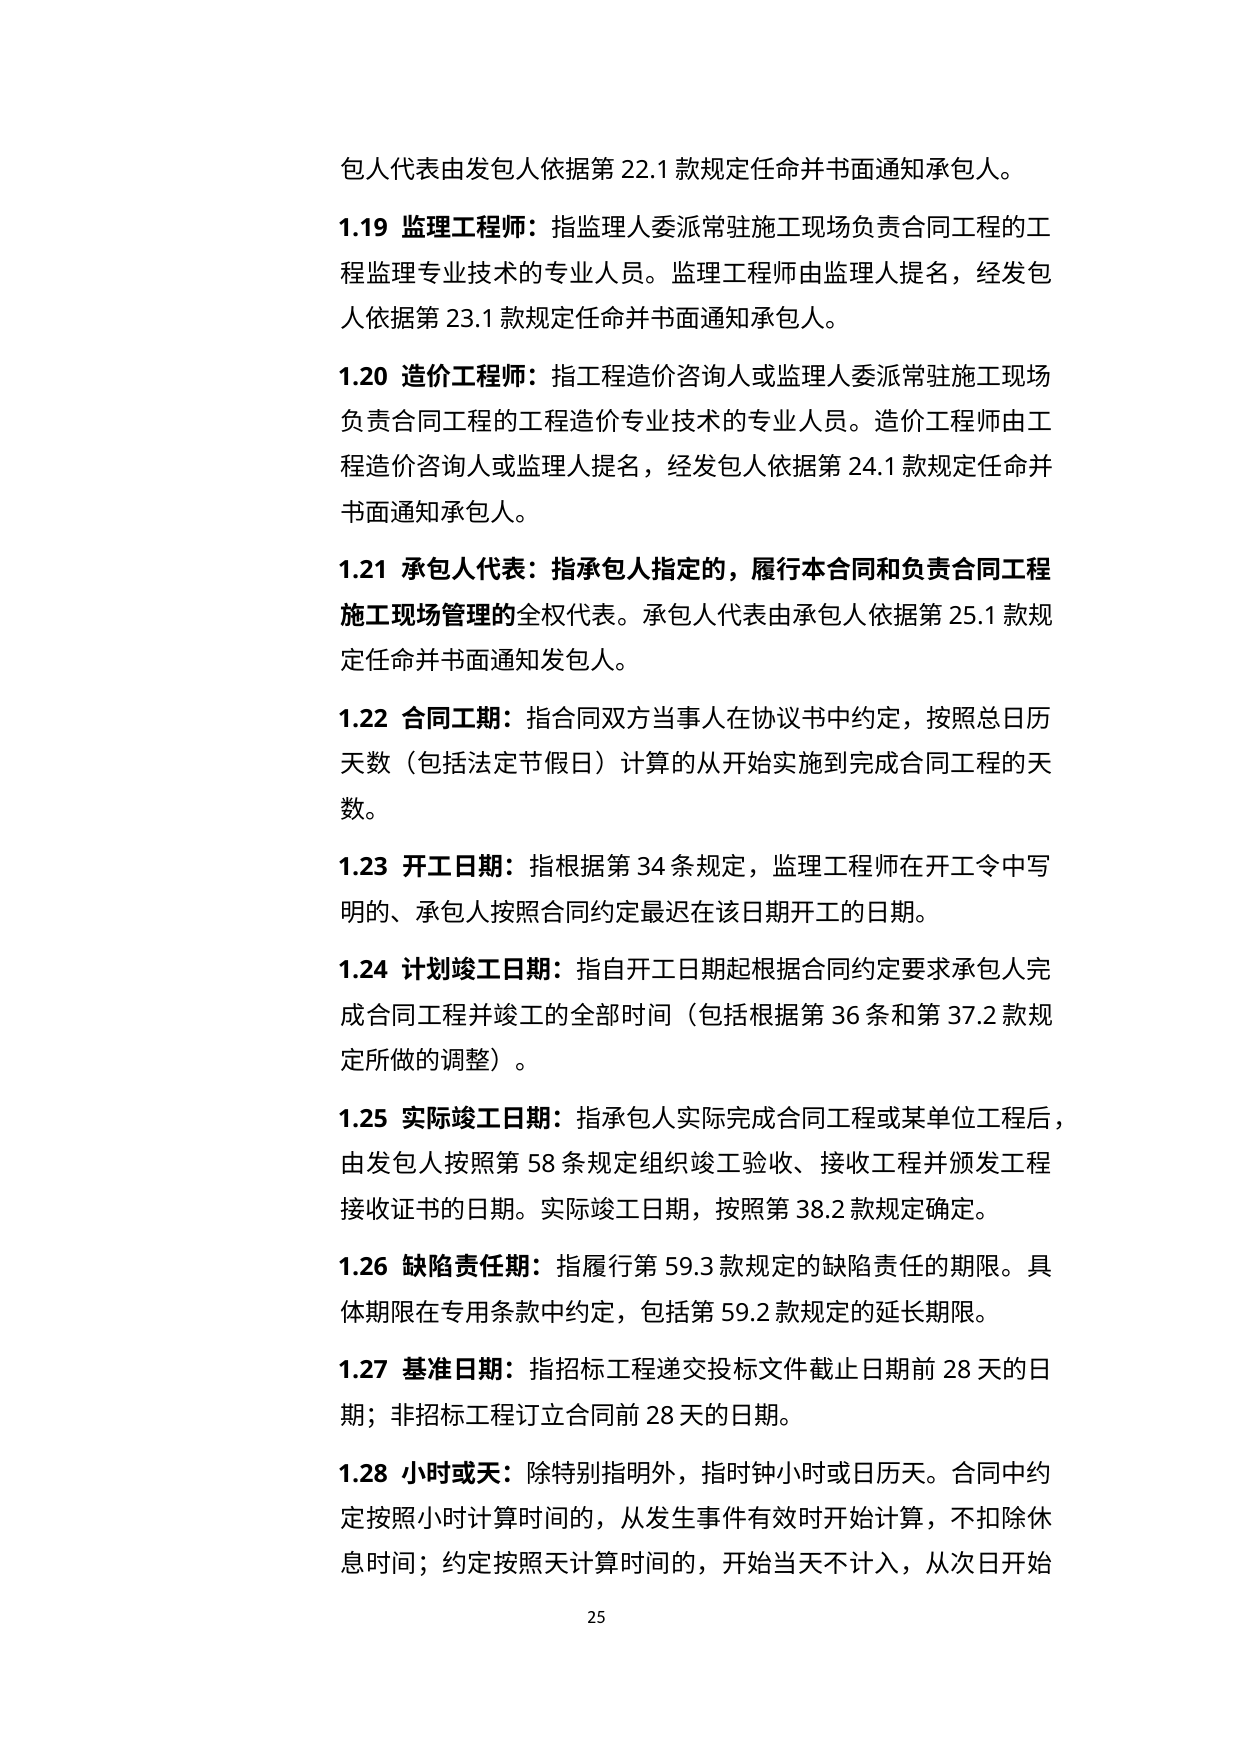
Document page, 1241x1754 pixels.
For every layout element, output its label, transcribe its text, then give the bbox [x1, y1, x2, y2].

text 1.20 造价工程师：指工程造价咨询人或监理人委派常驻施工现场负责合同工程的工程造价专业技术的专业人员。造价工程师由工程造价咨询人或监理人提名，经发包人依据第24.1款规定任命并书面通知承包人。 [338, 356, 1053, 528]
text 1.22 合同工期：指合同双方当事人在协议书中约定，按照总日历天数（包括法定节假日）计算的从开始实施到完成合同工程的天数。 [338, 698, 1053, 825]
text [338, 1453, 1053, 1580]
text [338, 150, 1053, 186]
text 1.23 开工日期：指根据第34条规定，监理工程师在开工令中写明的、承包人按照合同约定最迟在该日期开工的日期。 [338, 847, 1053, 928]
text 1.27 基准日期：指招标工程递交投标文件截止日期前28天的日期；非招标工程订立合同前28天的日期。 [338, 1350, 1053, 1432]
text 1.24 计划竣工日期：指自开工日期起根据合同约定要求承包人完成合同工程并竣工的全部时间（包括根据第36条和第37.2款规定所做的调整）。 [338, 950, 1053, 1077]
text 1.19 监理工程师：指监理人委派常驻施工现场负责合同工程的工程监理专业技术的专业人员。监理工程师由监理人提名，经发包人依据第23.1款规定任命并书面通知承包人。 [338, 208, 1053, 335]
text 1.26 缺陷责任期：指履行第59.3款规定的缺陷责任的期限。具体期限在专用条款中约定，包括第59.2款规定的延长期限。 [338, 1247, 1053, 1328]
text 1.21 承包人代表：指承包人指定的，履行本合同和负责合同工程施工现场管理的全权代表。承包人代表由承包人依据第25.1款规定任命并书面通知发包人。 [338, 550, 1053, 677]
text 1.25 实际竣工日期：指承包人实际完成合同工程或某单位工程后，由发包人按照第58条规定组织竣工验收、接收工程并颁发工程接收证书的日期。实际竣工日期，按照第38.2款规定确定。 [338, 1098, 1053, 1225]
